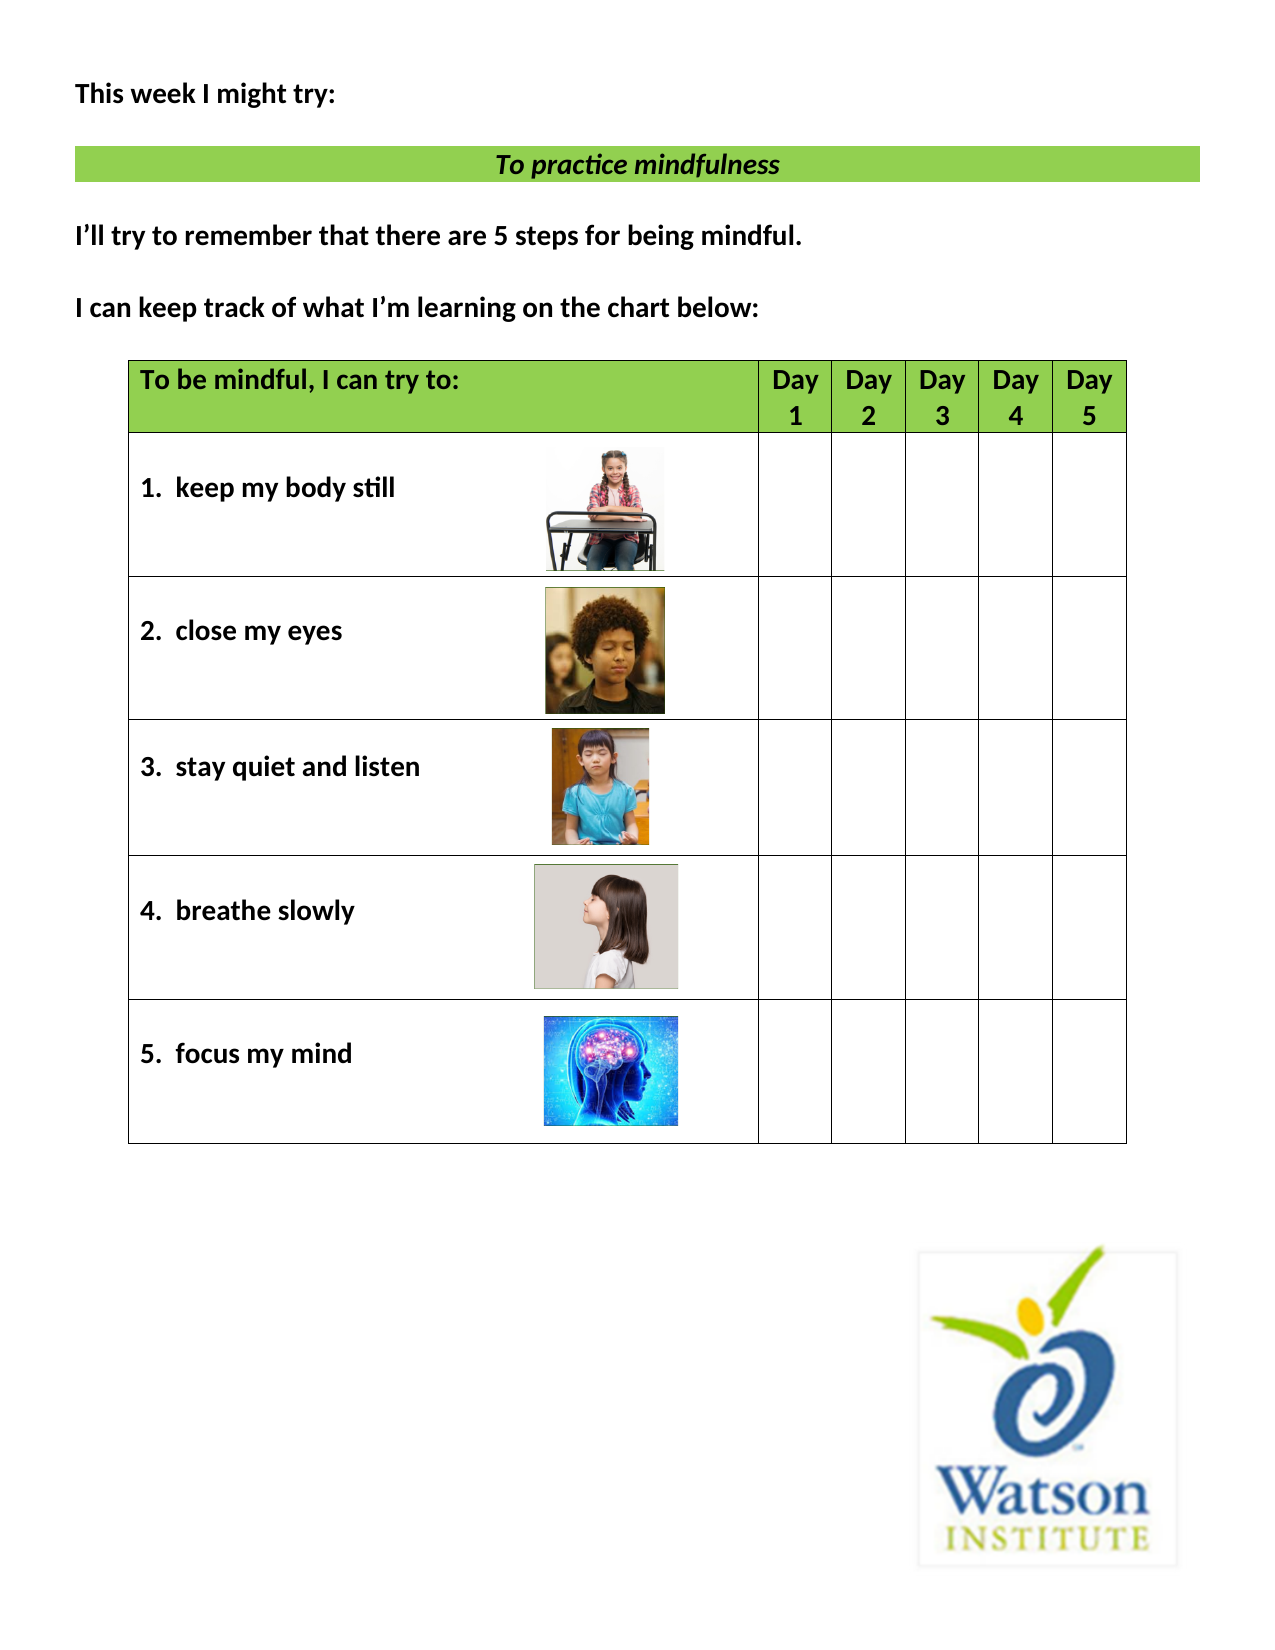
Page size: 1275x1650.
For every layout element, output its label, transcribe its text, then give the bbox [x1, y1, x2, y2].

table_cell 3. stay quiet and listen [129, 720, 758, 855]
picture [534, 864, 679, 989]
text I can keep track of what I’m learning on the chart below: [75, 289, 1200, 324]
table_cell [832, 577, 905, 719]
picture [546, 447, 665, 571]
table_cell [906, 577, 978, 719]
table_cell [832, 720, 905, 855]
table_cell [906, 856, 978, 999]
table_cell [759, 1000, 831, 1142]
table_cell [832, 433, 905, 576]
table_cell [1053, 577, 1126, 719]
text This week I might try: [75, 75, 1200, 111]
table_cell [906, 720, 978, 855]
table_cell 2. close my eyes [129, 577, 758, 719]
table_cell [979, 1000, 1052, 1142]
table_cell [832, 856, 905, 999]
table_cell [906, 1000, 978, 1142]
picture [907, 1240, 1188, 1577]
table_cell [979, 433, 1052, 576]
table_header Day 5 [1053, 361, 1126, 432]
table_cell [759, 433, 831, 576]
table_cell [979, 856, 1052, 999]
table_cell [1053, 720, 1126, 855]
table_cell [759, 856, 831, 999]
table_cell [759, 720, 831, 855]
table_cell [906, 433, 978, 576]
table_cell 4. breathe slowly [129, 856, 758, 999]
table_header Day 3 [906, 361, 978, 432]
table_cell [979, 577, 1052, 719]
picture [543, 1016, 679, 1126]
table_cell 1. keep my body still [129, 433, 758, 576]
text To practice mindfulness [75, 146, 1200, 182]
picture [551, 728, 650, 845]
table_cell [1053, 1000, 1126, 1142]
picture [545, 587, 665, 714]
table_cell [979, 720, 1052, 855]
table_cell [832, 1000, 905, 1142]
table_header Day 2 [832, 361, 905, 432]
table_cell [1053, 856, 1126, 999]
table_header To be mindful, I can try to: [129, 361, 758, 432]
table_header Day 4 [979, 361, 1052, 432]
table_cell [1053, 433, 1126, 576]
text I’ll try to remember that there are 5 steps for being mindful. [75, 217, 1200, 253]
table_cell [759, 577, 831, 719]
table_header Day 1 [759, 361, 831, 432]
table_cell 5. focus my mind [129, 1000, 758, 1142]
